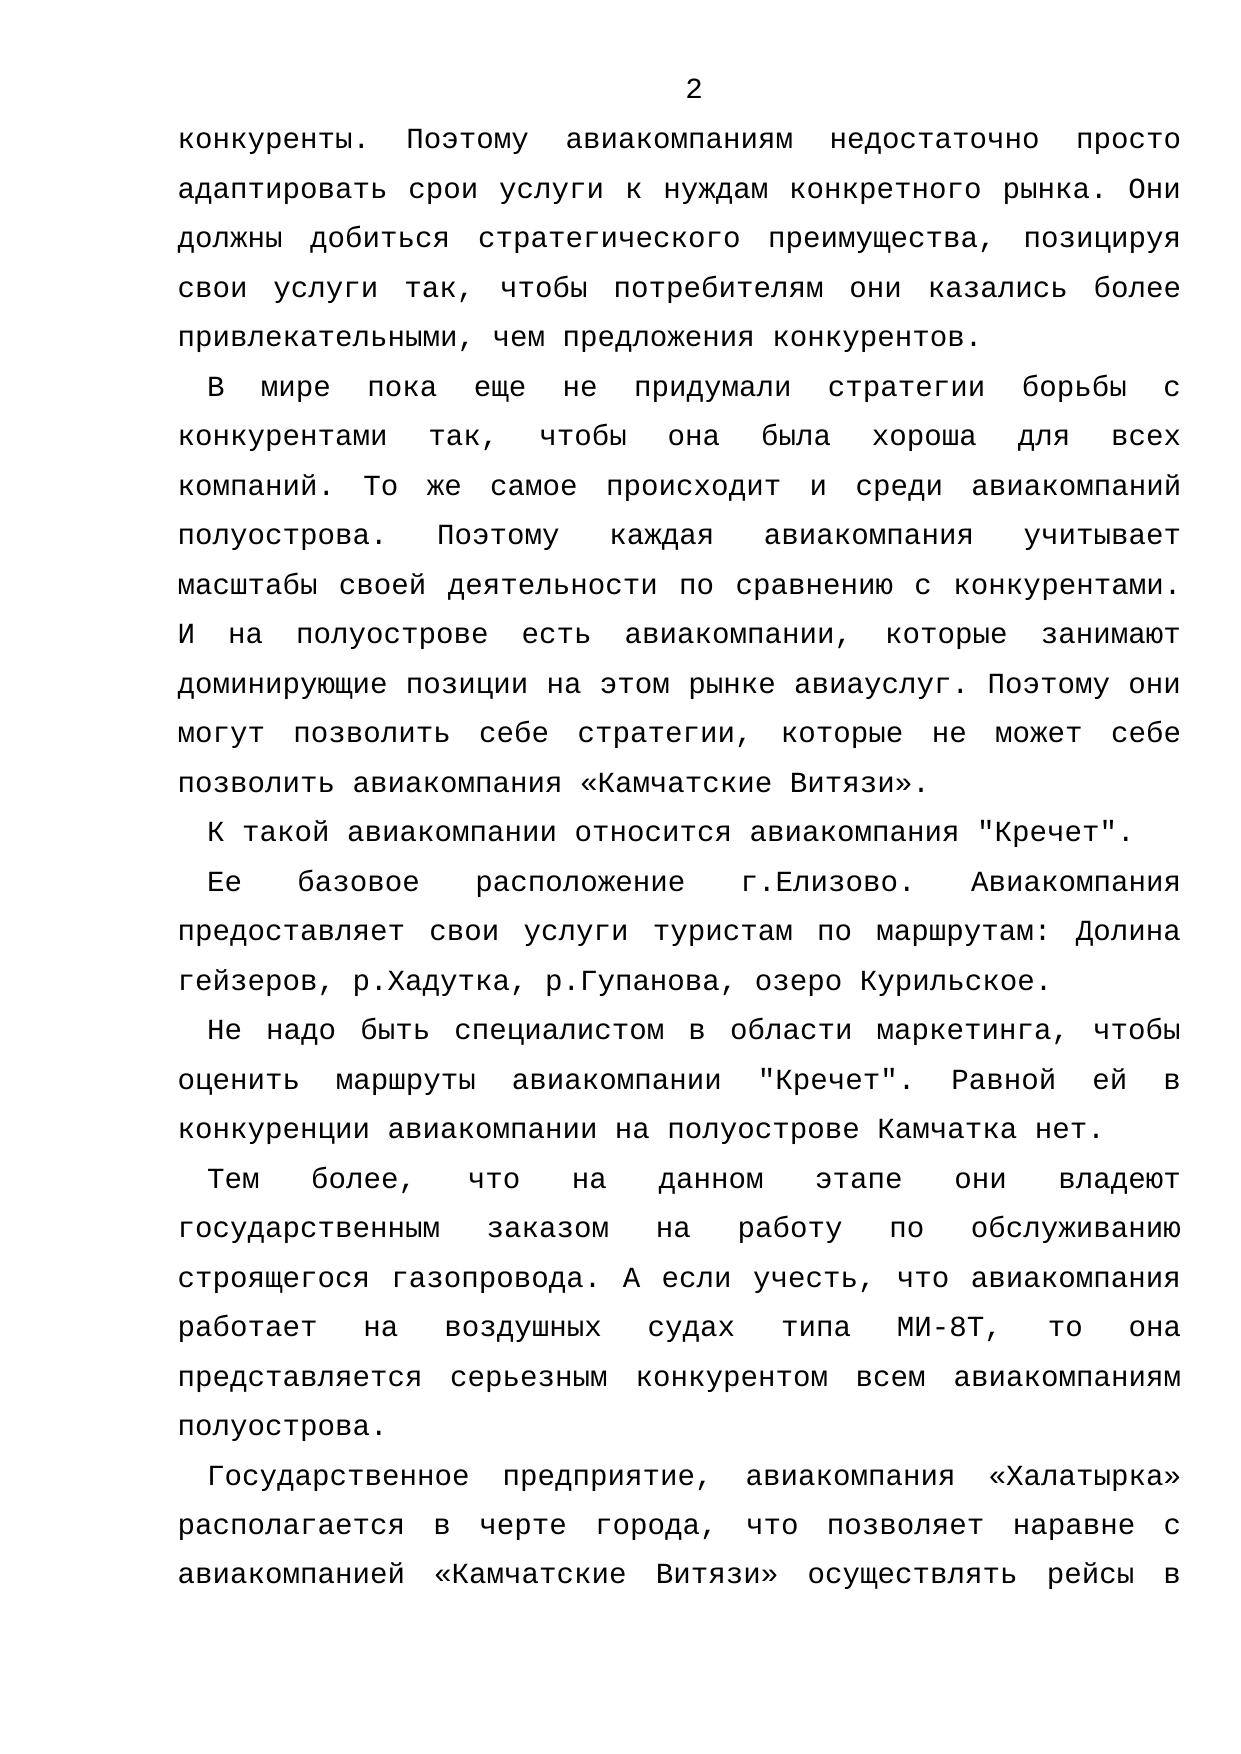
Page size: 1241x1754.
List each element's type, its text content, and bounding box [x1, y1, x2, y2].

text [177, 125, 1181, 356]
text К такой авиакомпании относится авиакомпания "Кречет". [177, 817, 1181, 850]
text В мире пока еще не придумали стратегии борьбы с конкурентами так, чтобы она была хороша для всех компаний. То же самое происходит и среди авиакомпаний полуострова. Поэтому каждая авиакомпания учитывает масштабы своей деятельности по сравнению с конкурентами. И на полуострове есть авиакомпании, которые занимают доминирующие позиции на этом рынке авиауслуг. Поэтому они могут позволить себе стратегии, которые не может себе позволить авиакомпания «Камчатские Витязи». [177, 372, 1181, 801]
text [177, 1461, 1181, 1593]
text Тем более, что на данном этапе они владеют государственным заказом на работу по обслуживанию строящегося газопровода. А если учесть, что авиакомпания работает на воздушных судах типа МИ-8Т, то она представляется серьезным конкурентом всем авиакомпаниям полуострова. [177, 1164, 1181, 1444]
text Ее базовое расположение г.Елизово. Авиакомпания предоставляет свои услуги туристам по маршрутам: Долина гейзеров, р.Хадутка, р.Гупанова, озеро Курильское. [177, 867, 1181, 999]
text Не надо быть специалистом в области маркетинга, чтобы оценить маршруты авиакомпании "Кречет". Равной ей в конкуренции авиакомпании на полуострове Камчатка нет. [177, 1015, 1181, 1147]
